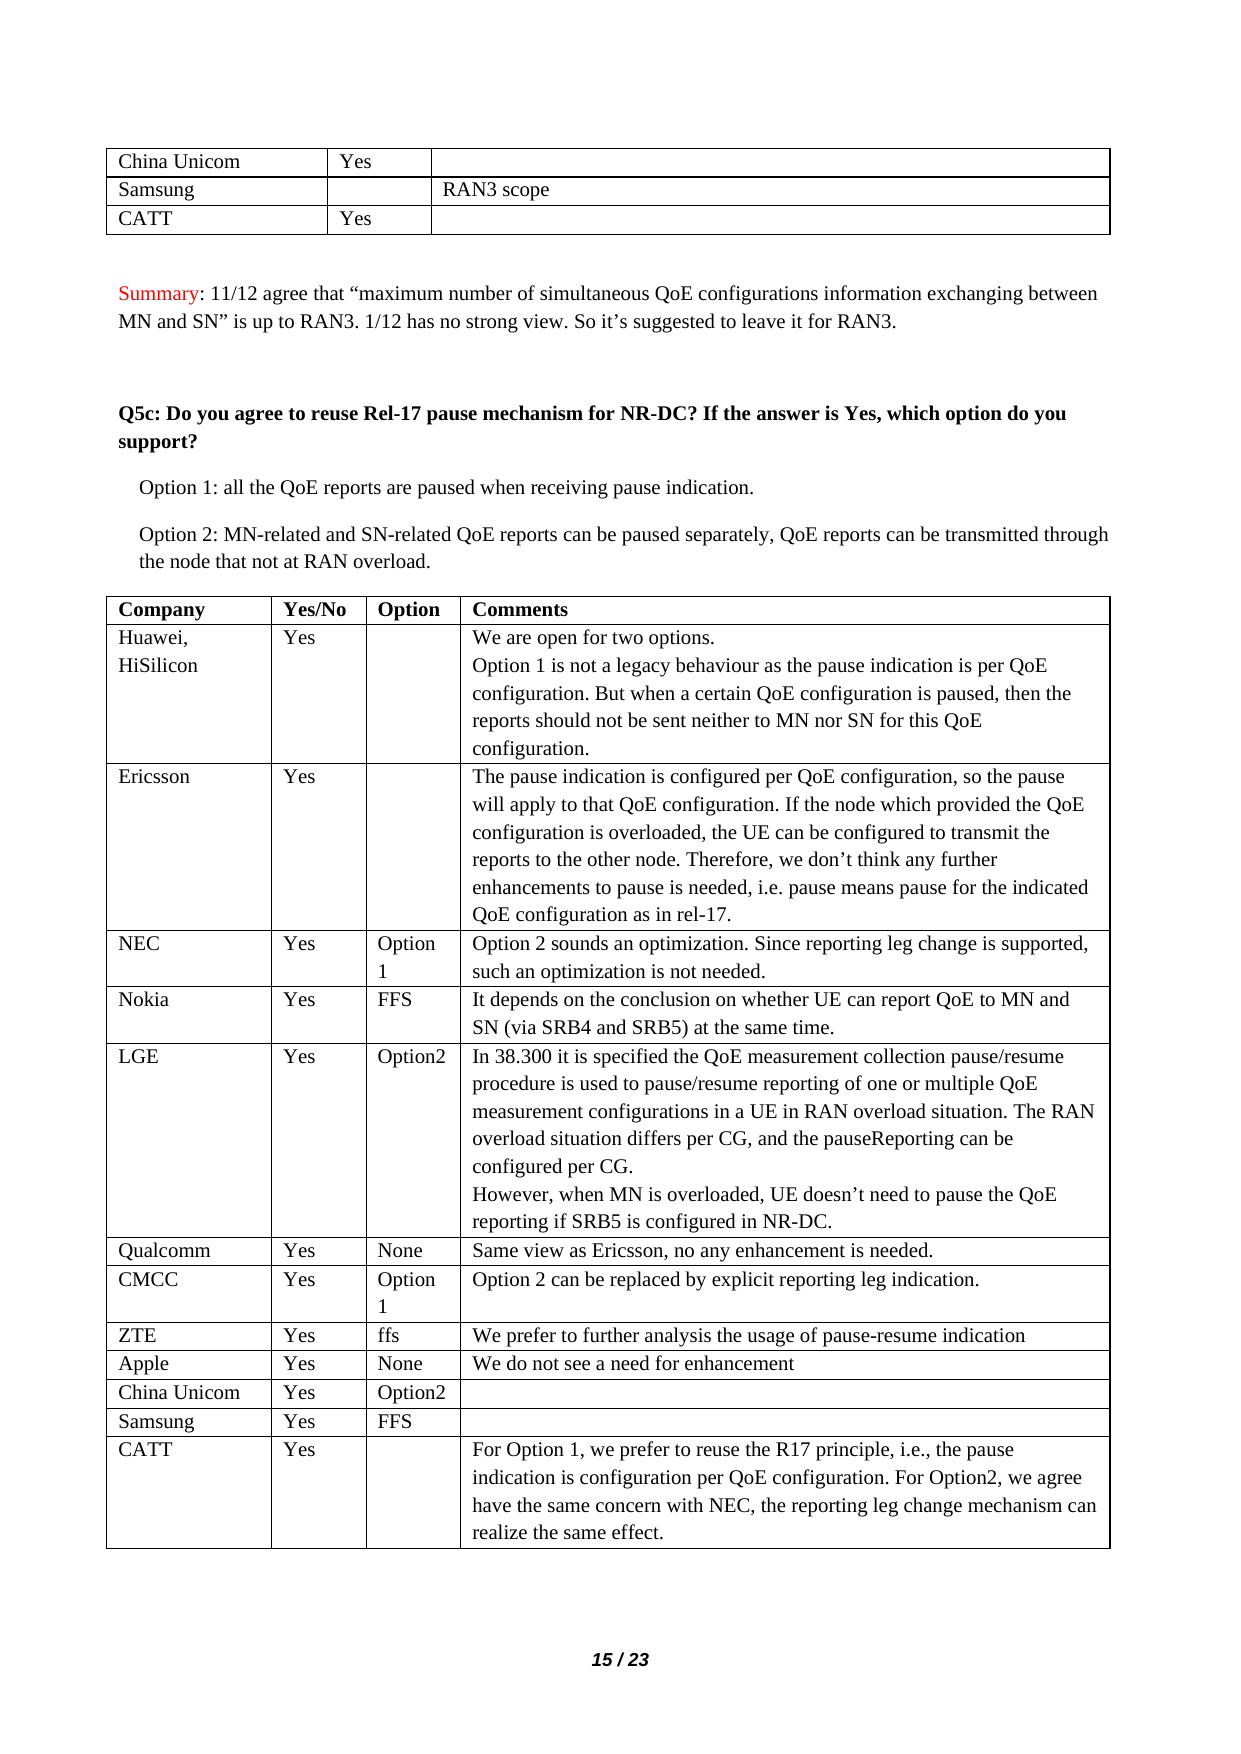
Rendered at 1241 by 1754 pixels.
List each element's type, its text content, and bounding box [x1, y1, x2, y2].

table_header Yes/No [272, 597, 366, 624]
table_cell Option2 [367, 1044, 460, 1237]
table_cell [367, 625, 460, 763]
table_cell None [367, 1238, 460, 1265]
table_cell ffs [367, 1323, 460, 1350]
table_header Comments [461, 597, 1109, 624]
table_cell Apple [107, 1351, 271, 1379]
table_cell Option 1 [367, 1266, 460, 1322]
table_cell Yes [272, 1323, 366, 1350]
text Option 2: MN-related and SN-related QoE reports can be paused separately, QoE reports can be transmitted through the node that not at RAN overload. [139, 522, 1122, 573]
table_cell China Unicom [107, 1380, 271, 1408]
table_cell Yes [272, 1380, 366, 1408]
table_cell Huawei, HiSilicon [107, 625, 271, 763]
table_cell Yes [272, 1409, 366, 1436]
table_cell CATT [107, 1437, 271, 1548]
table_cell For Option 1, we prefer to reuse the R17 principle, i.e., the pause indication is configuration per QoE configuration. For Option2, we agree have the same concern with NEC, the reporting leg change mechanism can realize the same effect. [461, 1437, 1109, 1548]
table_cell Qualcomm [107, 1238, 271, 1265]
table_cell Yes [272, 1044, 366, 1237]
table_cell ZTE [107, 1323, 271, 1350]
table_cell Yes [272, 1266, 366, 1322]
table_cell Ericsson [107, 764, 271, 930]
text Q5c: Do you agree to reuse Rel-17 pause mechanism for NR-DC? If the answer is Yes, which option do you support? [118, 401, 1122, 453]
table_cell [432, 149, 1109, 176]
table_cell [367, 1437, 460, 1548]
table_cell Option 1 [367, 931, 460, 986]
table_cell We are open for two options. Option 1 is not a legacy behaviour as the pause indication is per QoE configuration. But when a certain QoE configuration is paused, then the reports should not be sent neither to MN nor SN for this QoE configuration. [461, 625, 1109, 763]
table_cell [367, 764, 460, 930]
table_cell Yes [272, 1351, 366, 1379]
table_cell Yes [272, 987, 366, 1042]
table_cell We prefer to further analysis the usage of pause-resume indication [461, 1323, 1109, 1350]
table_cell Option 2 can be replaced by explicit reporting leg indication. [461, 1266, 1109, 1322]
table_cell China Unicom [107, 149, 327, 176]
table_cell In 38.300 it is specified the QoE measurement collection pause/resume procedure is used to pause/resume reporting of one or multiple QoE measurement configurations in a UE in RAN overload situation. The RAN overload situation differs per CG, and the pauseReporting can be configured per CG. However, when MN is overloaded, UE doesn’t need to pause the QoE reporting if SRB5 is configured in NR-DC. [461, 1044, 1109, 1237]
table_cell Same view as Ericsson, no any enhancement is needed. [461, 1238, 1109, 1265]
table_cell It depends on the conclusion on whether UE can report QoE to MN and SN (via SRB4 and SRB5) at the same time. [461, 987, 1109, 1042]
table_cell Yes [272, 1437, 366, 1548]
table_cell Yes [328, 149, 431, 176]
table_cell Nokia [107, 987, 271, 1042]
table_cell FFS [367, 987, 460, 1042]
table_header Company [107, 597, 271, 624]
table_cell CMCC [107, 1266, 271, 1322]
table_cell Yes [272, 625, 366, 763]
table_cell Yes [272, 1238, 366, 1265]
table_cell The pause indication is configured per QoE configuration, so the pause will apply to that QoE configuration. If the node which provided the QoE configuration is overloaded, the UE can be configured to transmit the reports to the other node. Therefore, we don’t think any further enhancements to pause is needed, i.e. pause means pause for the indicated QoE configuration as in rel-17. [461, 764, 1109, 930]
table_cell Samsung [107, 178, 327, 205]
table_cell Option 2 sounds an optimization. Since reporting leg change is supported, such an optimization is not needed. [461, 931, 1109, 986]
table_cell We do not see a need for enhancement [461, 1351, 1109, 1379]
table_header Option [367, 597, 460, 624]
table_cell [432, 206, 1109, 234]
table_cell NEC [107, 931, 271, 986]
table_cell Yes [272, 931, 366, 986]
table_cell Option2 [367, 1380, 460, 1408]
table_cell Yes [328, 206, 431, 234]
table_cell FFS [367, 1409, 460, 1436]
table_cell [461, 1409, 1109, 1436]
table_cell Yes [272, 764, 366, 930]
text Summary: 11/12 agree that “maximum number of simultaneous QoE configurations information exchanging between MN and SN” is up to RAN3. 1/12 has no strong view. So it’s suggested to leave it for RAN3. [118, 281, 1122, 333]
table_cell None [367, 1351, 460, 1379]
table_cell [328, 178, 431, 205]
text Option 1: all the QoE reports are paused when receiving pause indication. [139, 475, 1122, 499]
table_cell [461, 1380, 1109, 1408]
table_cell Samsung [107, 1409, 271, 1436]
table_cell CATT [107, 206, 327, 234]
table_cell LGE [107, 1044, 271, 1237]
table_cell RAN3 scope [432, 178, 1109, 205]
